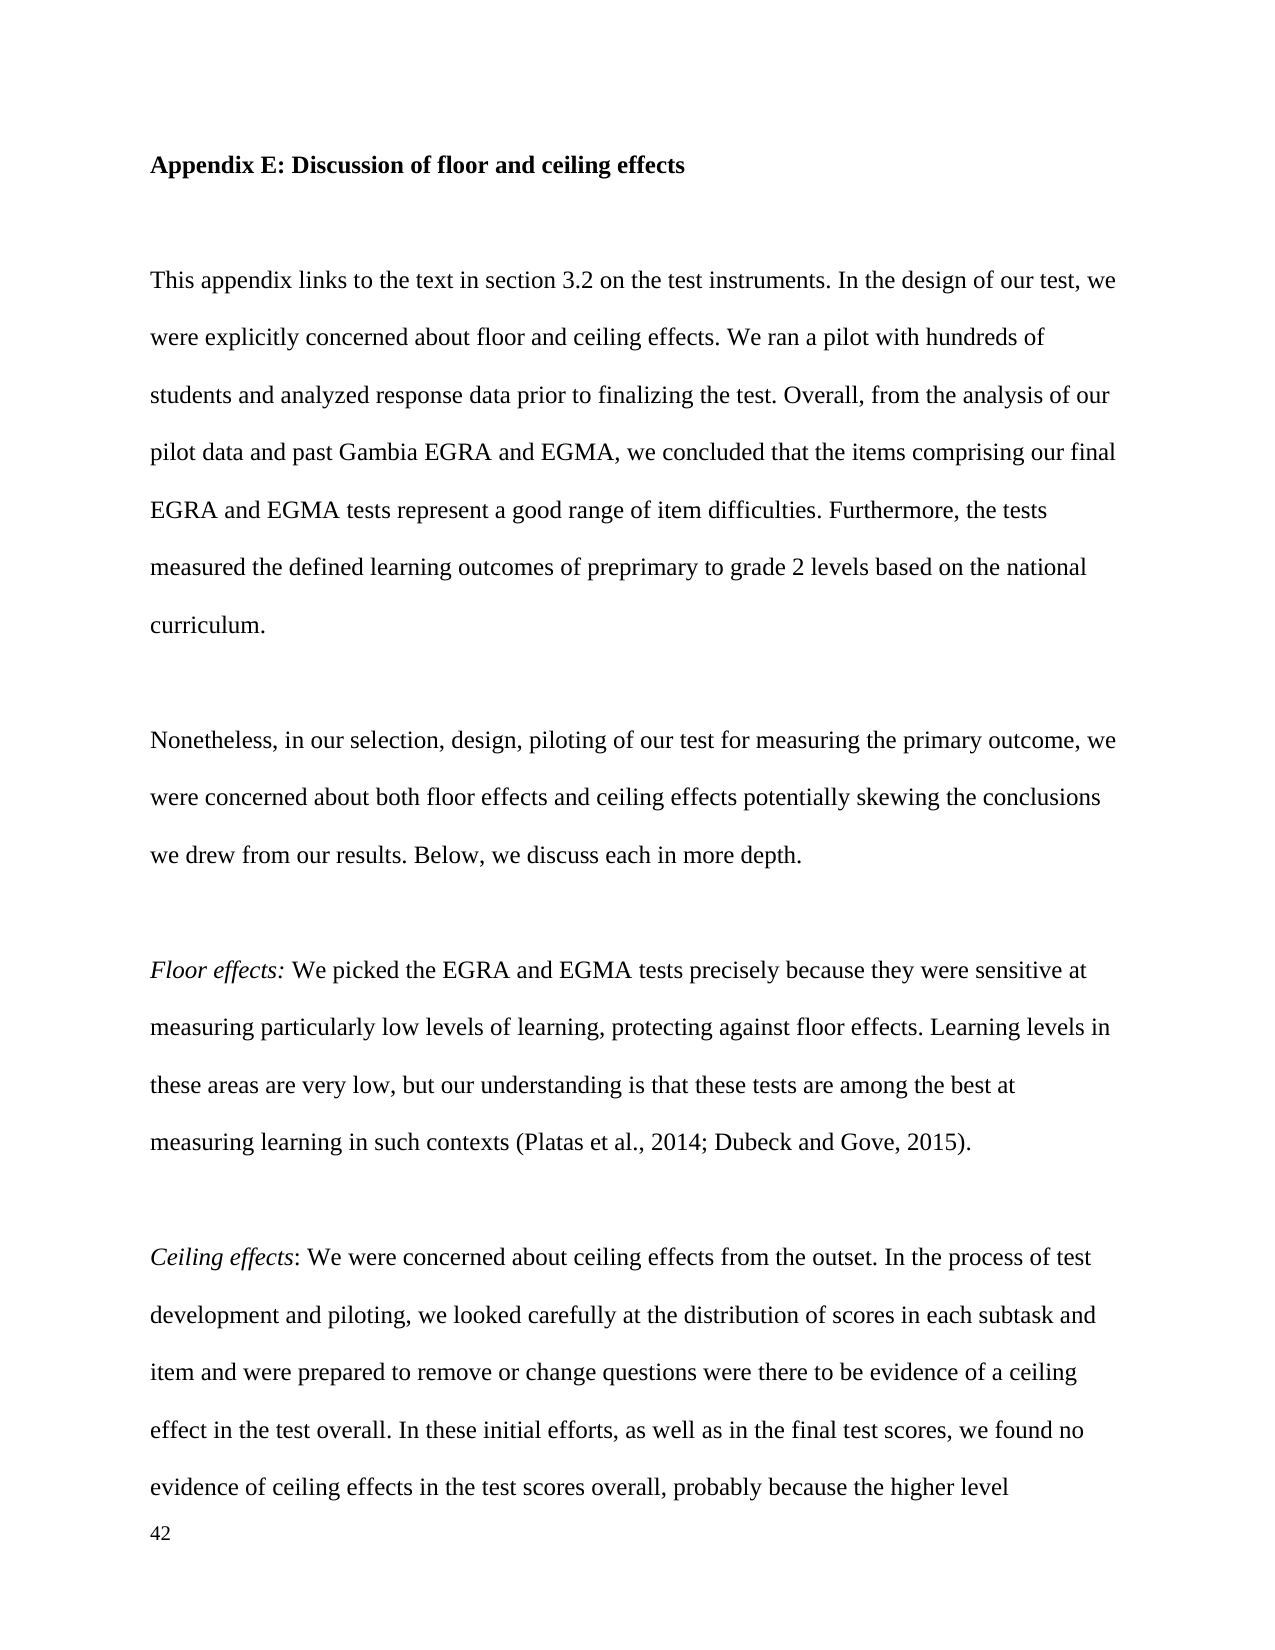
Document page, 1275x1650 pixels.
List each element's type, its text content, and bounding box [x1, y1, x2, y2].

text Appendix E: Discussion of floor and ceiling effects [150, 150, 1125, 179]
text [150, 1242, 1125, 1501]
text Floor effects: We picked the EGRA and EGMA tests precisely because they were sensitive at measuring particularly low levels of learning, protecting against floor effects. Learning levels in these areas are very low, but our understanding is that these tests are among the best at measuring learning in such contexts (Platas et al., 2014; Dubeck and Gove, 2015). [150, 955, 1125, 1156]
text Nonetheless, in our selection, design, piloting of our test for measuring the primary outcome, we were concerned about both floor effects and ceiling effects potentially skewing the conclusions we drew from our results. Below, we discuss each in more depth. [150, 725, 1125, 869]
text This appendix links to the text in section 3.2 on the test instruments. In the design of our test, we were explicitly concerned about floor and ceiling effects. We ran a pilot with hundreds of students and analyzed response data prior to finalizing the test. Overall, from the analysis of our pilot data and past Gambia EGRA and EGMA, we concluded that the items comprising our final EGRA and EGMA tests represent a good range of item difficulties. Furthermore, the tests measured the defined learning outcomes of preprimary to grade 2 levels based on the national curriculum. [150, 265, 1125, 639]
